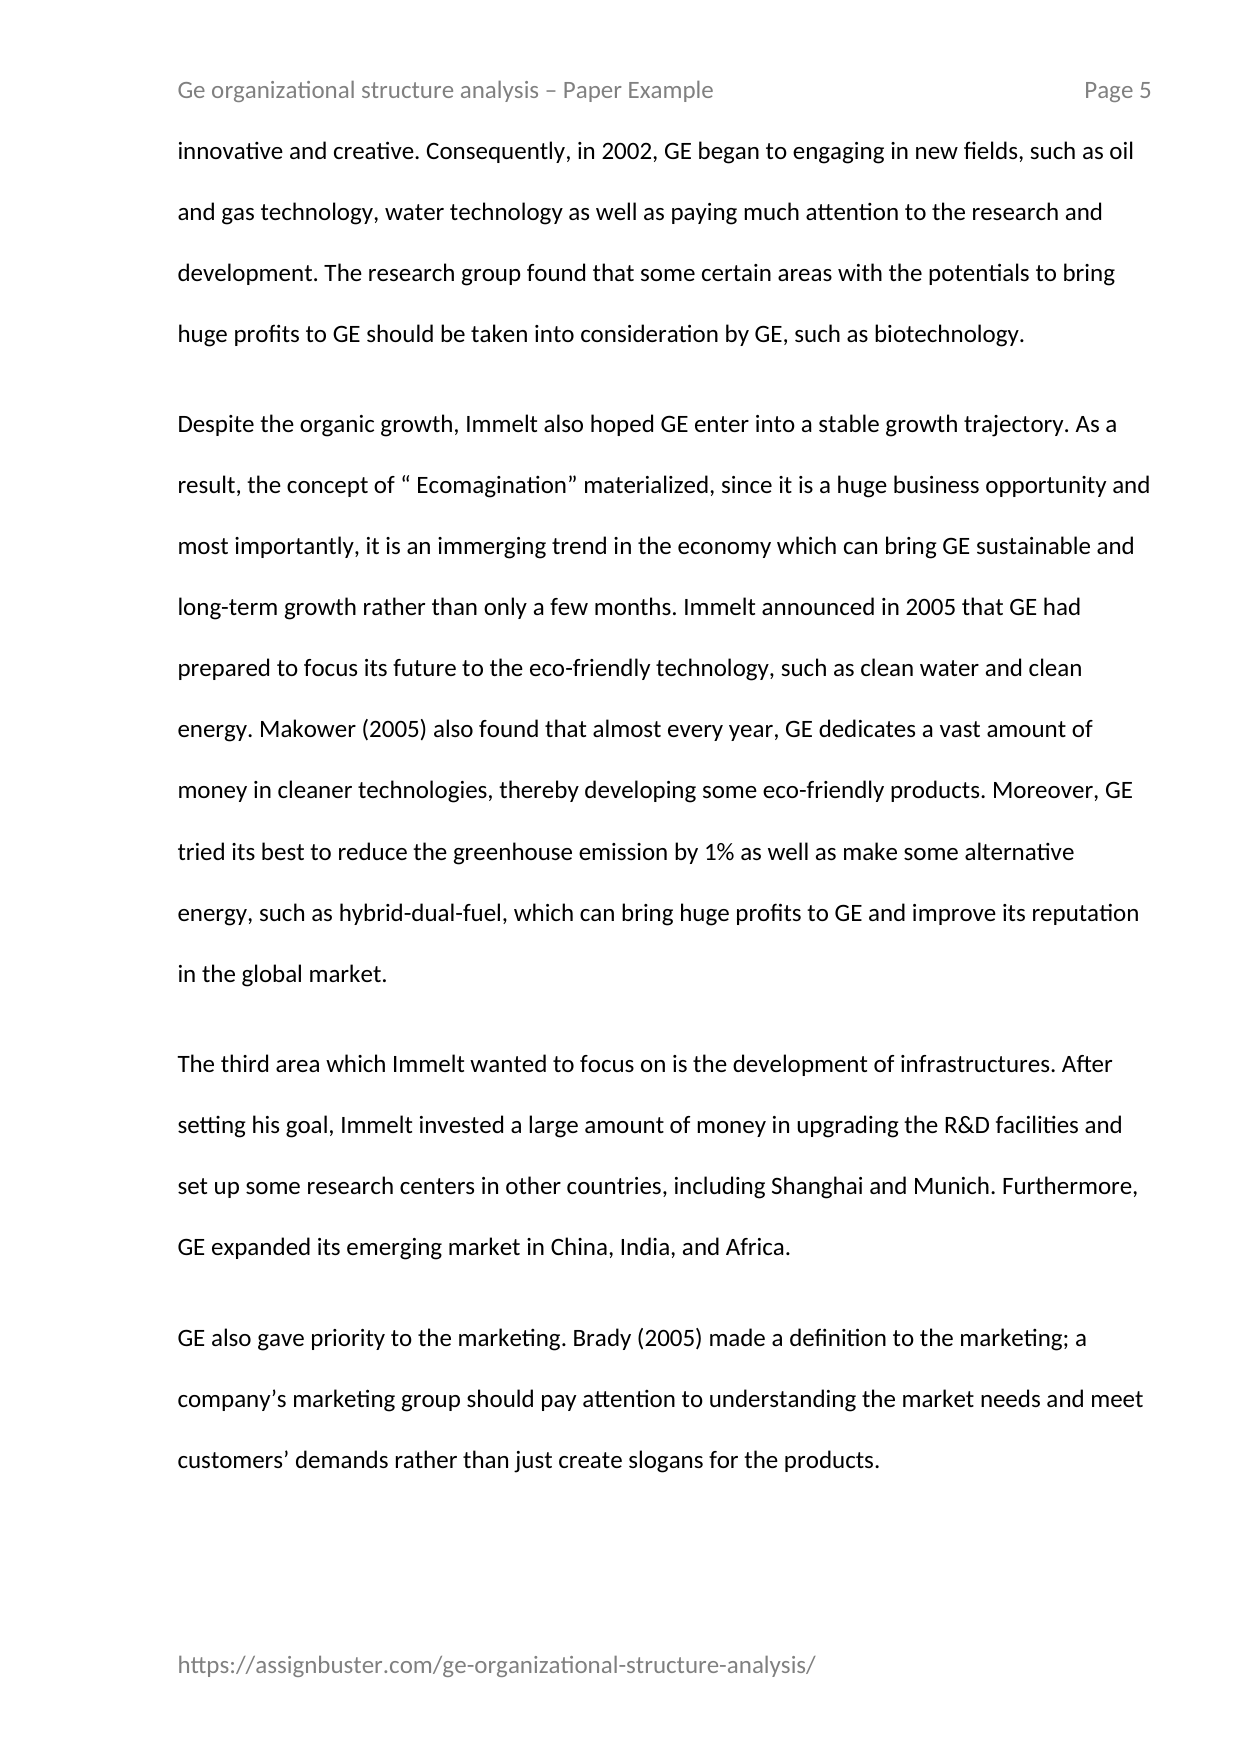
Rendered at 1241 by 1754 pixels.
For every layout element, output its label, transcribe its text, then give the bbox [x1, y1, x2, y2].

text The third area which Immelt wanted to focus on is the development of infrastructures. After setting his goal, Immelt invested a large amount of money in upgrading the R&D facilities and set up some research centers in other countries, including Shanghai and Munich. Furthermore, GE expanded its emerging market in China, India, and Africa. [177, 1048, 1152, 1262]
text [177, 135, 1152, 348]
text GE also gave priority to the marketing. Brady (2005) made a definition to the marketing; a company’s marketing group should pay attention to understanding the market needs and meet customers’ demands rather than just create slogans for the products. [177, 1322, 1152, 1474]
text Despite the organic growth, Immelt also hoped GE enter into a stable growth trajectory. As a result, the concept of “ Ecomagination” materialized, since it is a huge business opportunity and most importantly, it is an immerging trend in the economy which can bring GE sustainable and long-term growth rather than only a few months. Immelt announced in 2005 that GE had prepared to focus its future to the eco-friendly technology, such as clean water and clean energy. Makower (2005) also found that almost every year, GE dedicates a vast amount of money in cleaner technologies, thereby developing some eco-friendly products. Moreover, GE tried its best to reduce the greenhouse emission by 1% as well as make some alternative energy, such as hybrid-dual-fuel, which can bring huge profits to GE and improve its reputation in the global market. [177, 408, 1152, 988]
